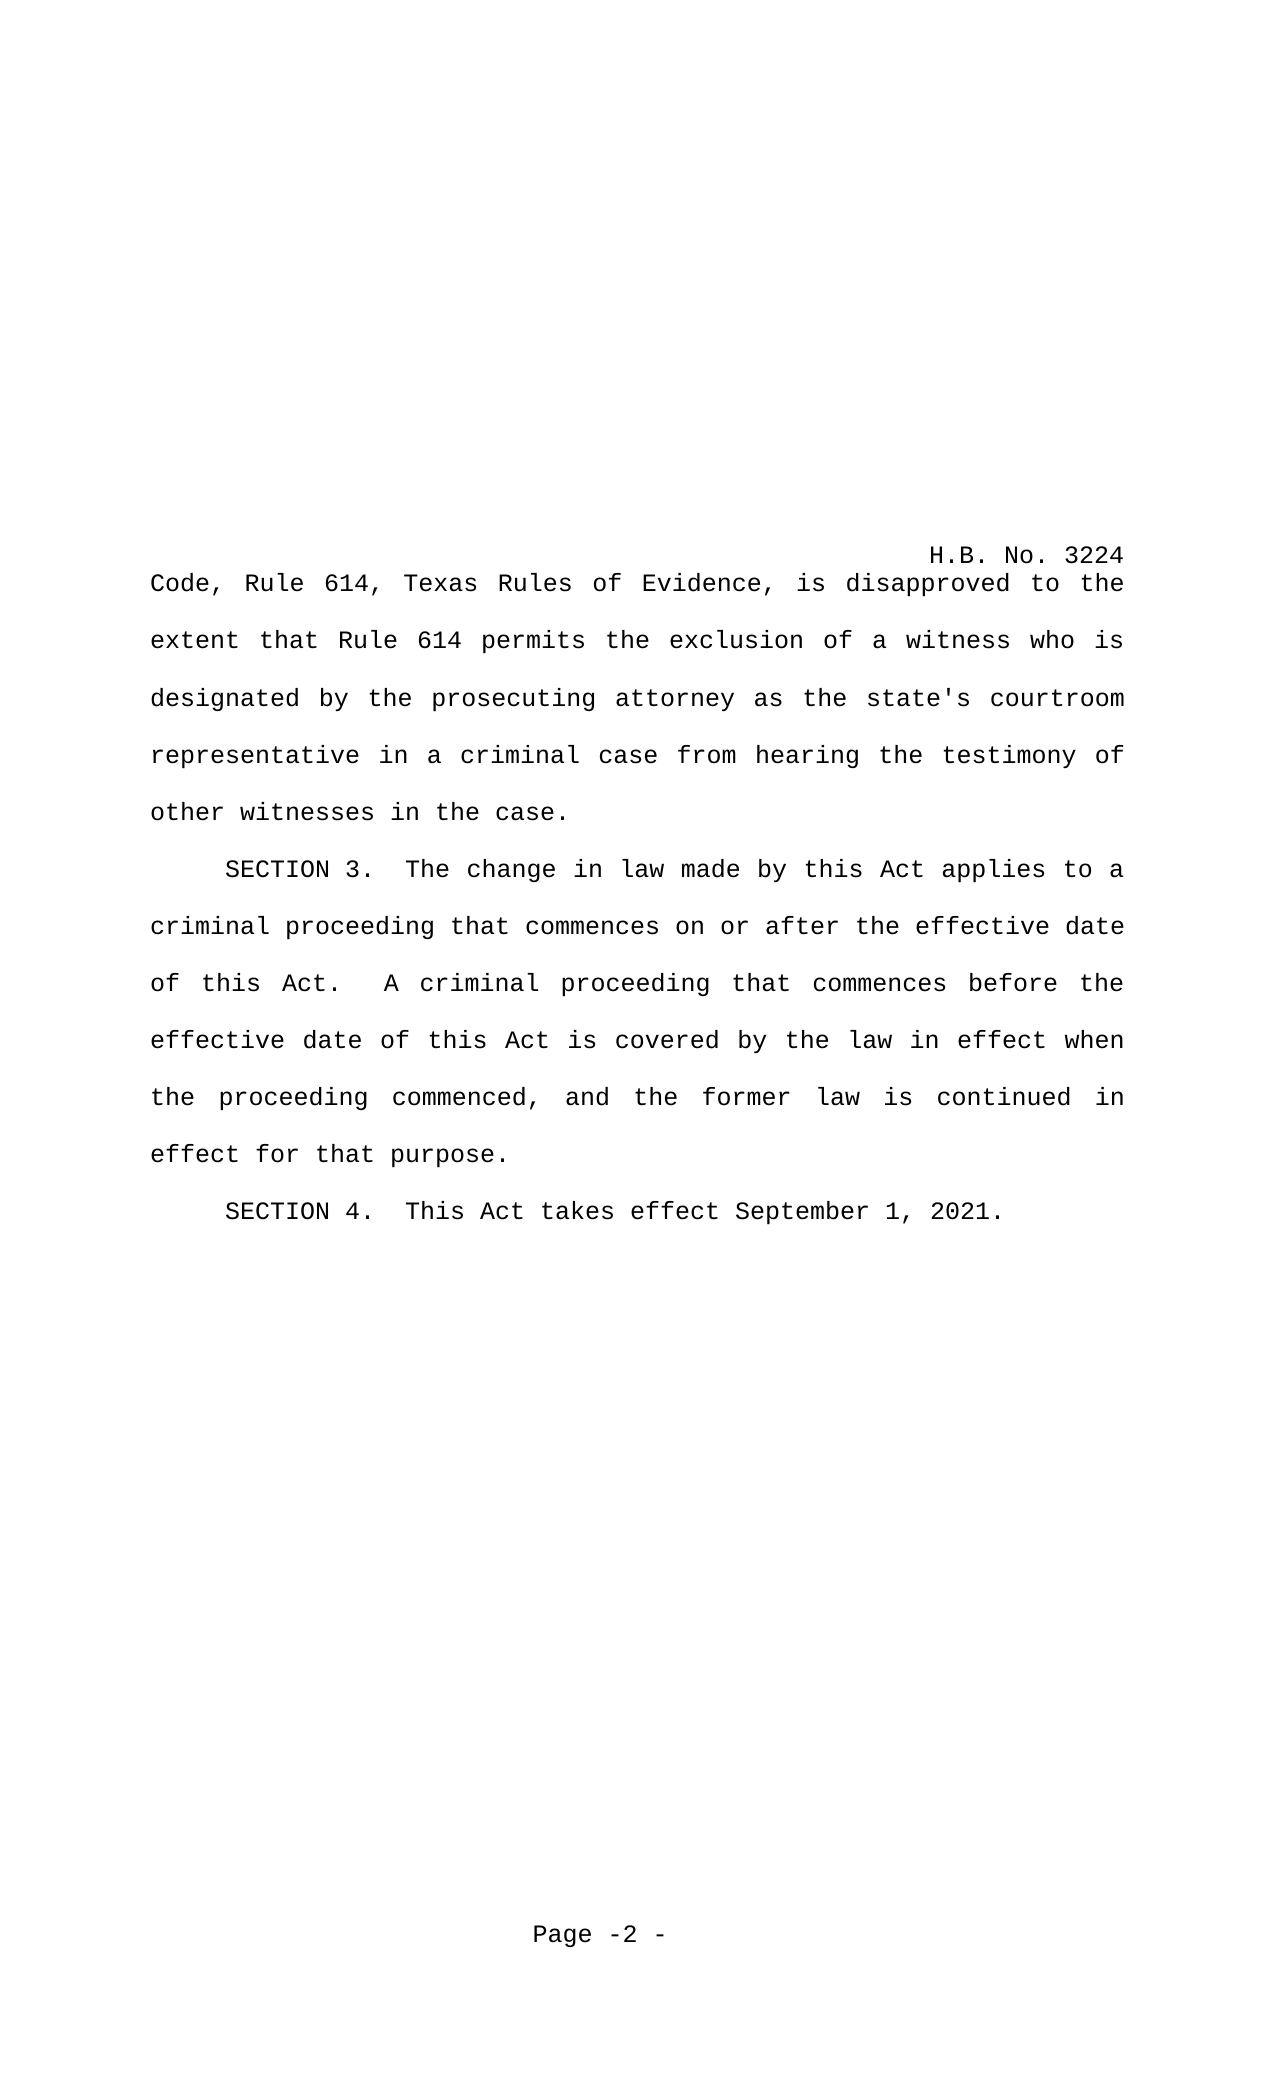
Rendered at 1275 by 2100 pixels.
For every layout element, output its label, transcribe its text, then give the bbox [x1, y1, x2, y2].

text SECTION 4. This Act takes effect September 1, 2021. [150, 1199, 1125, 1227]
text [150, 571, 1125, 828]
text SECTION 3. The change in law made by this Act applies to a criminal proceeding that commences on or after the effective date of this Act. A criminal proceeding that commences before the effective date of this Act is covered by the law in effect when the proceeding commenced, and the former law is continued in effect for that purpose. [150, 856, 1125, 1170]
